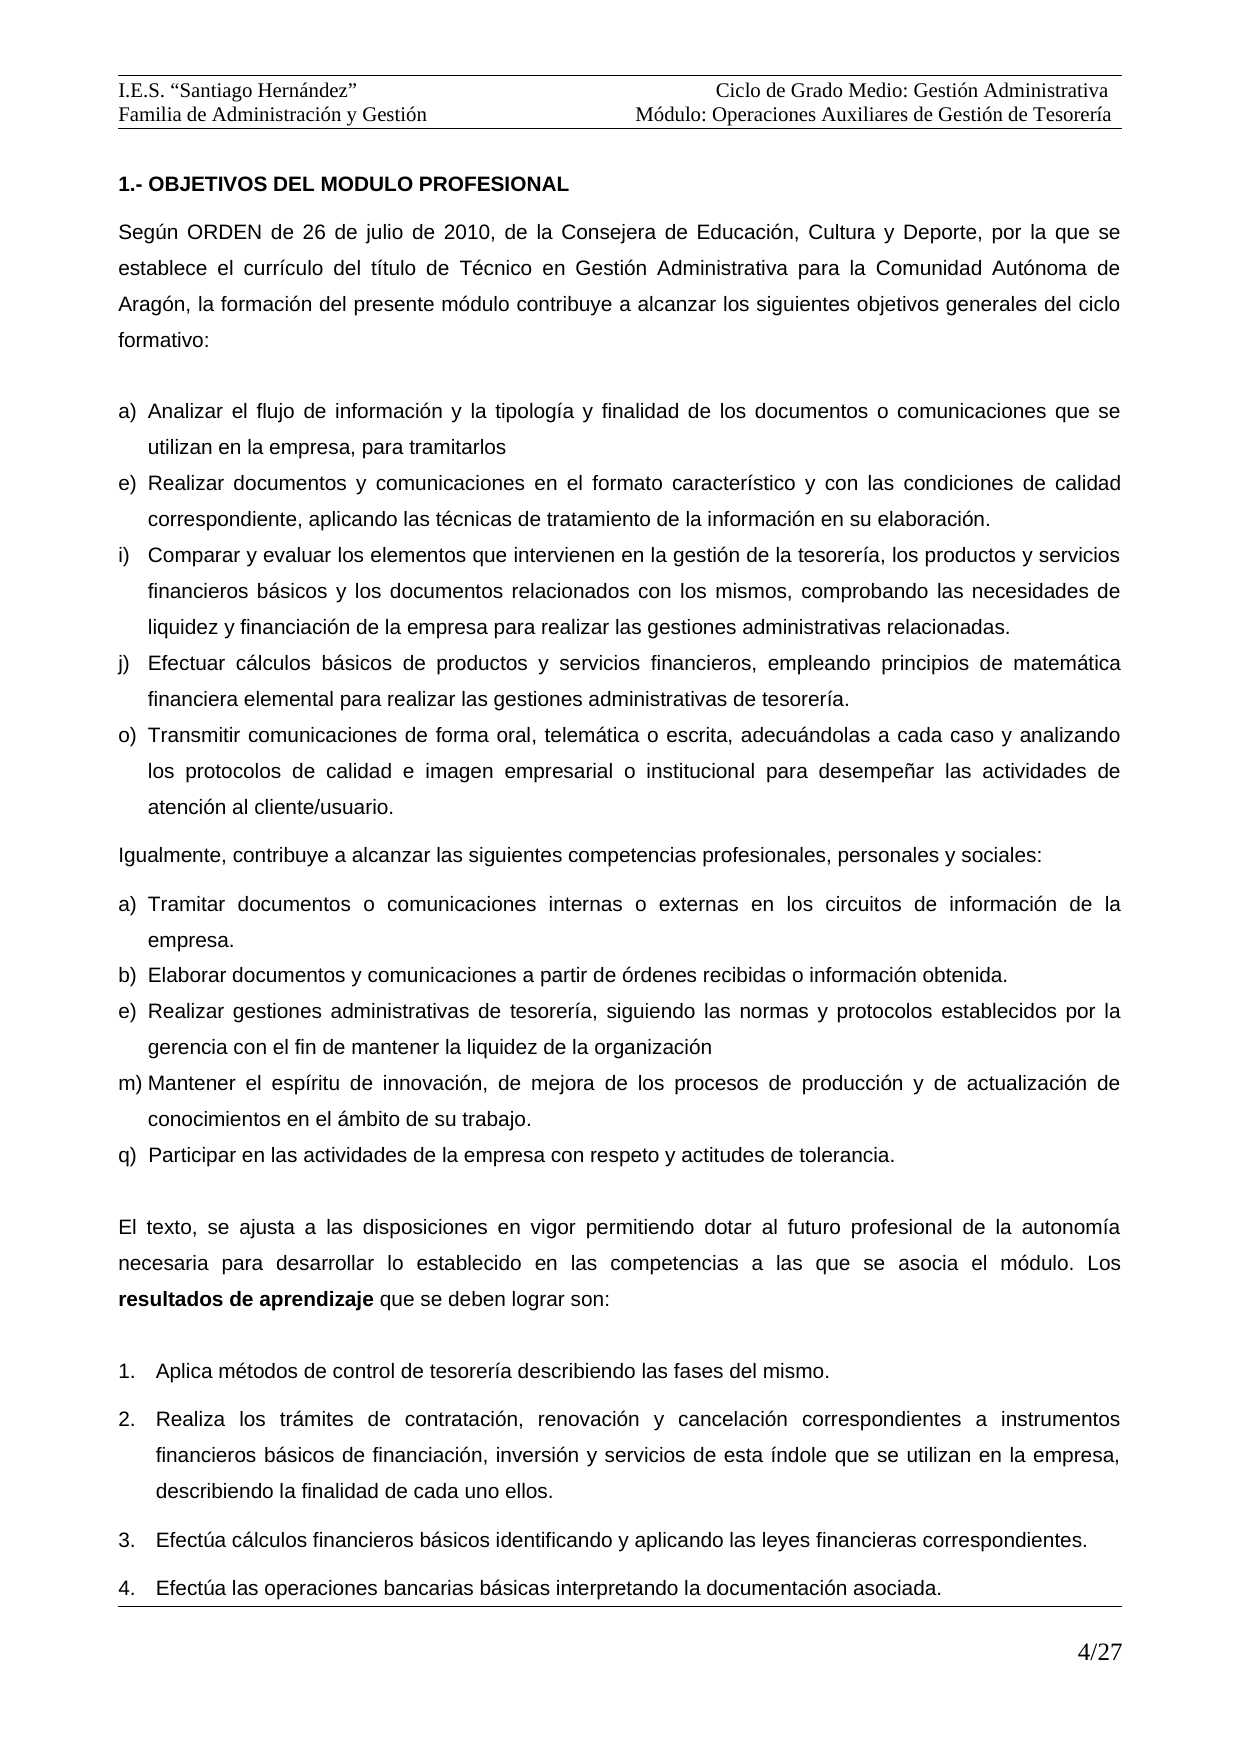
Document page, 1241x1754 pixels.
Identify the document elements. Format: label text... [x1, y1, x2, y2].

text m) Mantener el espíritu de innovación, de mejora de los procesos de producción y de actualización de conocimientos en el ámbito de su trabajo. [118, 1071, 1122, 1131]
text b) Elaborar documentos y comunicaciones a partir de órdenes recibidas o información obtenida. [118, 963, 1122, 987]
text j) Efectuar cálculos básicos de productos y servicios financieros, empleando principios de matemática financiera elemental para realizar las gestiones administrativas de tesorería. [118, 651, 1122, 711]
text o) Transmitir comunicaciones de forma oral, telemática o escrita, adecuándolas a cada caso y analizando los protocolos de calidad e imagen empresarial o institucional para desempeñar las actividades de atención al cliente/usuario. [118, 723, 1122, 818]
text a) Tramitar documentos o comunicaciones internas o externas en los circuitos de información de la empresa. [118, 891, 1122, 951]
list Efectúa cálculos financieros básicos identificando y aplicando las leyes financieras correspondientes. [118, 1527, 1122, 1551]
list Realiza los trámites de contratación, renovación y cancelación correspondientes a instrumentos financieros básicos de financiación, inversión y servicios de esta índole que se utilizan en la empresa, describiendo la finalidad de cada uno ellos. [118, 1407, 1122, 1503]
text a) Analizar el flujo de información y la tipología y finalidad de los documentos o comunicaciones que se utilizan en la empresa, para tramitarlos [118, 399, 1122, 459]
text q) Participar en las actividades de la empresa con respeto y actitudes de tolerancia. [118, 1143, 1122, 1167]
text Igualmente, contribuye a alcanzar las siguientes competencias profesionales, personales y sociales: [118, 843, 1122, 867]
list Efectúa las operaciones bancarias básicas interpretando la documentación asociada. [118, 1576, 1122, 1600]
text e) Realizar gestiones administrativas de tesorería, siguiendo las normas y protocolos establecidos por la gerencia con el fin de mantener la liquidez de la organización [118, 999, 1122, 1059]
text Según ORDEN de 26 de julio de 2010, de la Consejera de Educación, Cultura y Deporte, por la que se establece el currículo del título de Técnico en Gestión Administrativa para la Comunidad Autónoma de Aragón, la formación del presente módulo contribuye a alcanzar los siguientes objetivos generales del ciclo formativo: [118, 219, 1122, 351]
list Aplica métodos de control de tesorería describiendo las fases del mismo. [118, 1359, 1122, 1383]
text El texto, se ajusta a las disposiciones en vigor permitiendo dotar al futuro profesional de la autonomía necesaria para desarrollar lo establecido en las competencias a las que se asocia el módulo. Los resultados de aprendizaje que se deben lograr son: [118, 1215, 1122, 1311]
text e) Realizar documentos y comunicaciones en el formato característico y con las condiciones de calidad correspondiente, aplicando las técnicas de tratamiento de la información en su elaboración. [118, 471, 1122, 531]
text 1.- OBJETIVOS DEL MODULO PROFESIONAL [118, 172, 1122, 196]
text i) Comparar y evaluar los elementos que intervienen en la gestión de la tesorería, los productos y servicios financieros básicos y los documentos relacionados con los mismos, comprobando las necesidades de liquidez y financiación de la empresa para realizar las gestiones administrativas relacionadas. [118, 543, 1122, 639]
